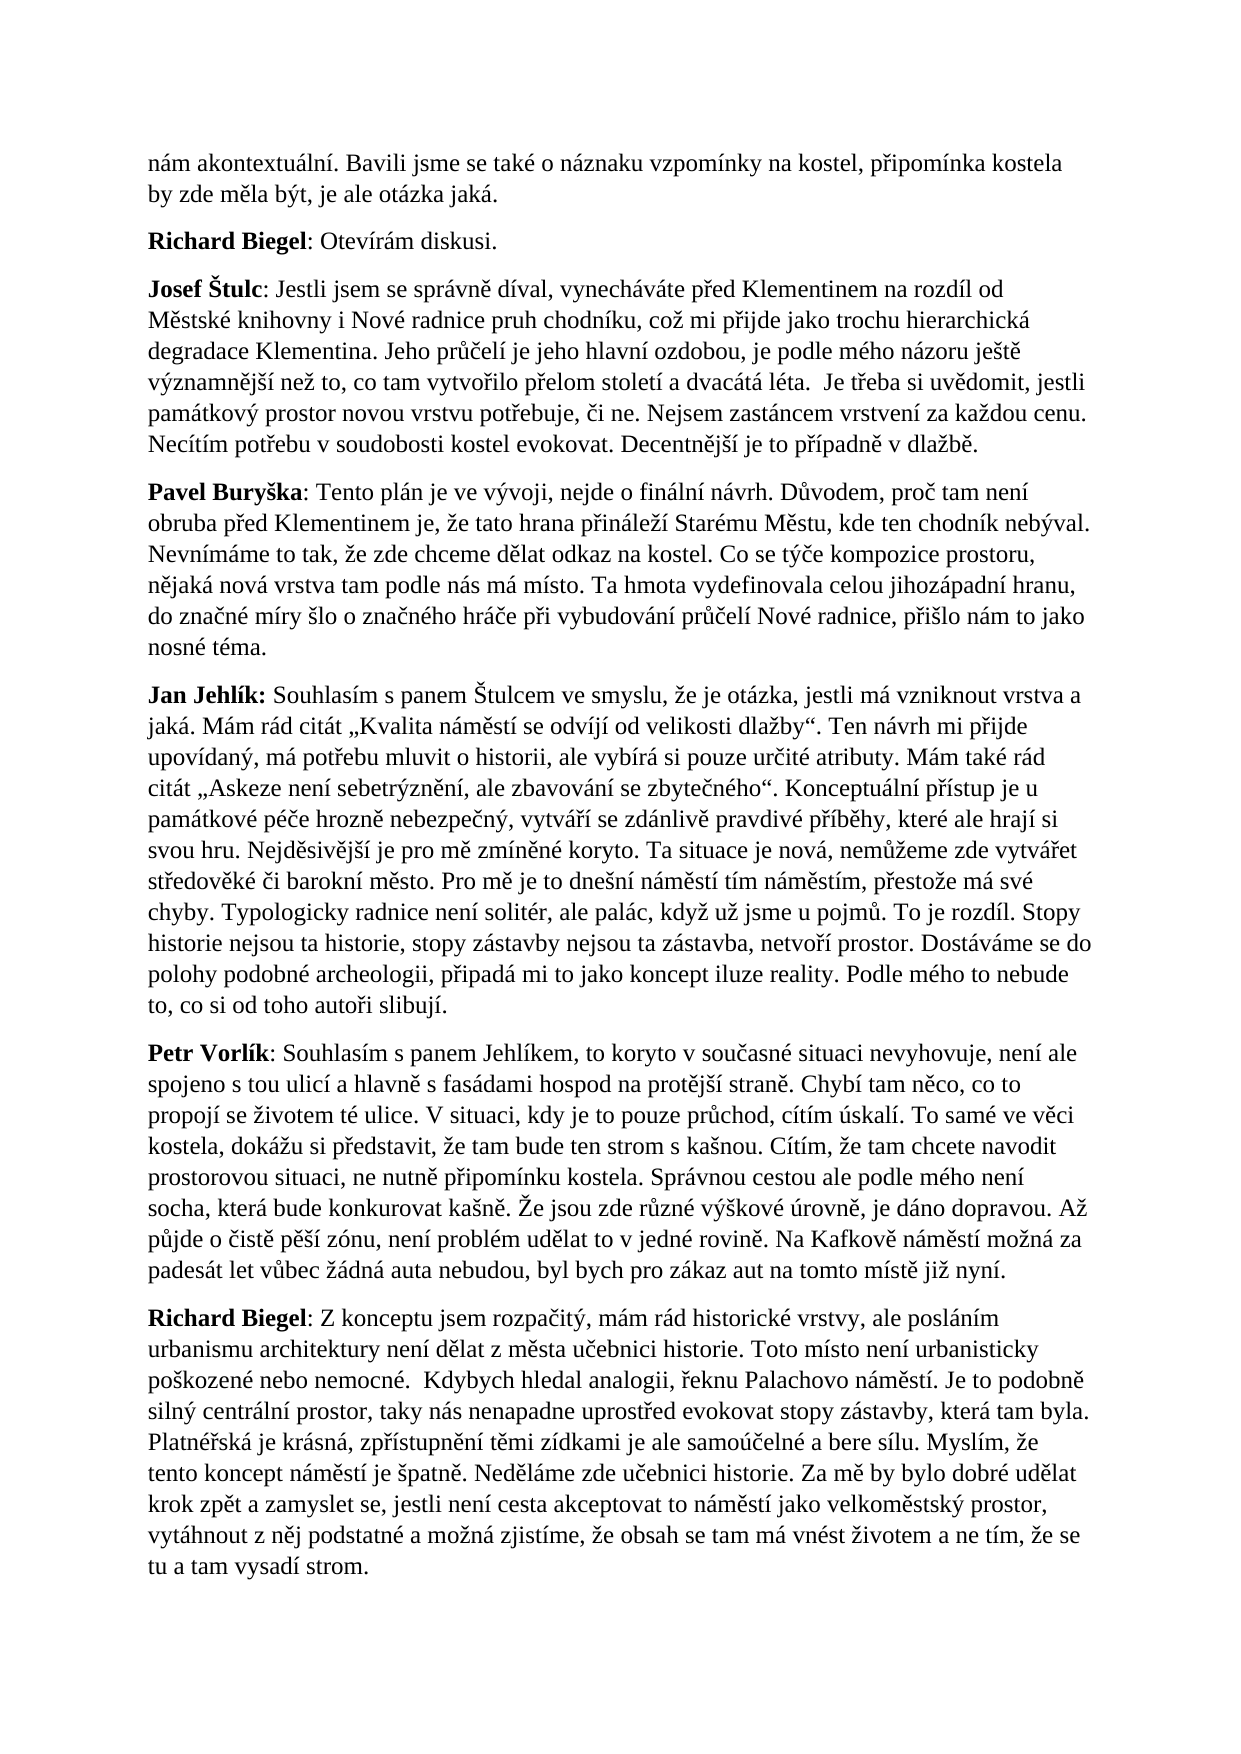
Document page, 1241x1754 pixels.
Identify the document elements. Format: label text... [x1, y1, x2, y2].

text Josef Štulc: Jestli jsem se správně díval, vynecháváte před Klementinem na rozdíl od Městské knihovny i Nové radnice pruh chodníku, což mi přijde jako trochu hierarchická degradace Klementina. Jeho průčelí je jeho hlavní ozdobou, je podle mého názoru ještě významnější než to, co tam vytvořilo přelom století a dvacátá léta. Je třeba si uvědomit, jestli památkový prostor novou vrstvu potřebuje, či ne. Nejsem zastáncem vrstvení za každou cenu. Necítím potřebu v soudobosti kostel evokovat. Decentnější je to případně v dlažbě. [148, 274, 1093, 458]
text Petr Vorlík: Souhlasím s panem Jehlíkem, to koryto v současné situaci nevyhovuje, není ale spojeno s tou ulicí a hlavně s fasádami hospod na protější straně. Chybí tam něco, co to propojí se životem té ulice. V situaci, kdy je to pouze průchod, cítím úskalí. To samé ve věci kostela, dokážu si představit, že tam bude ten strom s kašnou. Cítím, že tam chcete navodit prostorovou situaci, ne nutně připomínku kostela. Správnou cestou ale podle mého není socha, která bude konkurovat kašně. Že jsou zde různé výškové úrovně, je dáno dopravou. Až půjde o čistě pěší zónu, není problém udělat to v jedné rovině. Na Kafkově náměstí možná za padesát let vůbec žádná auta nebudou, byl bych pro zákaz aut na tomto místě již nyní. [148, 1038, 1093, 1284]
text Jan Jehlík: Souhlasím s panem Štulcem ve smyslu, že je otázka, jestli má vzniknout vrstva a jaká. Mám rád citát „Kvalita náměstí se odvíjí od velikosti dlažby“. Ten návrh mi přijde upovídaný, má potřebu mluvit o historii, ale vybírá si pouze určité atributy. Mám také rád citát „Askeze není sebetrýznění, ale zbavování se zbytečného“. Konceptuální přístup je u památkové péče hrozně nebezpečný, vytváří se zdánlivě pravdivé příběhy, které ale hrají si svou hru. Nejděsivější je pro mě zmíněné koryto. Ta situace je nová, nemůžeme zde vytvářet středověké či barokní město. Pro mě je to dnešní náměstí tím náměstím, přestože má své chyby. Typologicky radnice není solitér, ale palác, když už jsme u pojmů. To je rozdíl. Stopy historie nejsou ta historie, stopy zástavby nejsou ta zástavba, netvoří prostor. Dostáváme se do polohy podobné archeologii, připadá mi to jako koncept iluze reality. Podle mého to nebude to, co si od toho autoři slibují. [148, 680, 1093, 1019]
text Richard Biegel: Otevírám diskusi. [148, 226, 1093, 255]
text Richard Biegel: Z konceptu jsem rozpačitý, mám rád historické vrstvy, ale posláním urbanismu architektury není dělat z města učebnici historie. Toto místo není urbanisticky poškozené nebo nemocné. Kdybych hledal analogii, řeknu Palachovo náměstí. Je to podobně silný centrální prostor, taky nás nenapadne uprostřed evokovat stopy zástavby, která tam byla. Platnéřská je krásná, zpřístupnění těmi zídkami je ale samoúčelné a bere sílu. Myslím, že tento koncept náměstí je špatně. Neděláme zde učebnici historie. Za mě by bylo dobré udělat krok zpět a zamyslet se, jestli není cesta akceptovat to náměstí jako velkoměstský prostor, vytáhnout z něj podstatné a možná zjistíme, že obsah se tam má vnést životem a ne tím, že se tu a tam vysadí strom. [148, 1303, 1093, 1580]
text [148, 148, 1093, 207]
text Pavel Buryška: Tento plán je ve vývoji, nejde o finální návrh. Důvodem, proč tam není obruba před Klementinem je, že tato hrana přináleží Starému Městu, kde ten chodník nebýval. Nevnímáme to tak, že zde chceme dělat odkaz na kostel. Co se týče kompozice prostoru, nějaká nová vrstva tam podle nás má místo. Ta hmota vydefinovala celou jihozápadní hranu, do značné míry šlo o značného hráče při vybudování průčelí Nové radnice, přišlo nám to jako nosné téma. [148, 477, 1093, 661]
